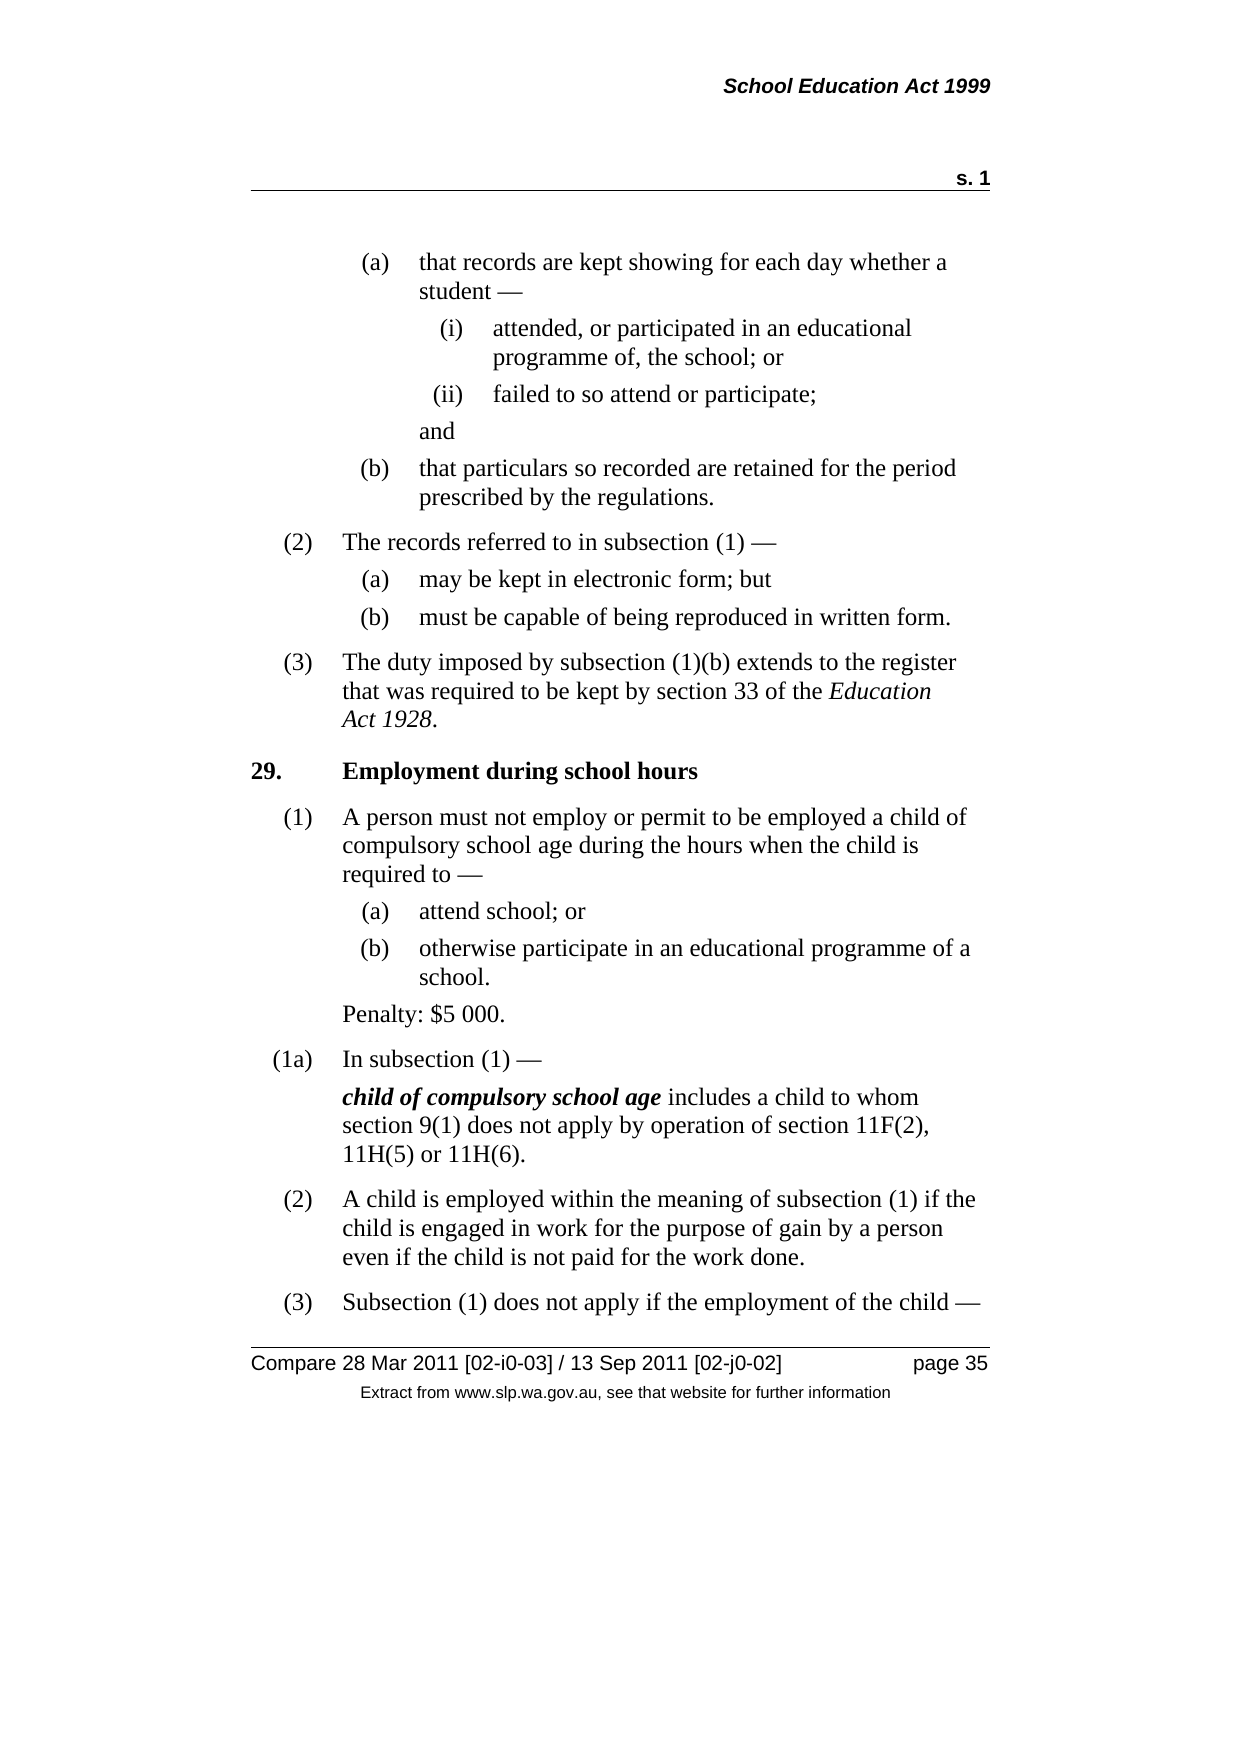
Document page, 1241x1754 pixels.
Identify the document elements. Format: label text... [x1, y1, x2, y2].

text (b) must be capable of being reproduced in written form. [251, 602, 990, 630]
text (b) that particulars so recorded are retained for the period prescribed by the regulations. [251, 453, 990, 511]
text (a) may be kept in electronic form; but [251, 564, 990, 593]
text (a) that records are kept showing for each day whether a student — [251, 247, 990, 305]
text and [251, 416, 990, 445]
text (3) Subsection (1) does not apply if the employment of the child — [251, 1287, 990, 1316]
text (i) attended, or participated in an educational programme of, the school; or [251, 313, 990, 371]
text (1) A person must not employ or permit to be employed a child of compulsory school age during the hours when the child is required to — [251, 802, 990, 888]
text (2) The records referred to in subsection (1) — [251, 527, 990, 556]
text (a) attend school; or [251, 896, 990, 925]
text Penalty: $5 000. [251, 999, 990, 1028]
subtitle 29. Employment during school hours [251, 756, 990, 785]
text (3) The duty imposed by subsection (1)(b) extends to the register that was required to be kept by section 33 of the Education Act 1928. [251, 647, 990, 733]
text child of compulsory school age includes a child to whom section 9(1) does not apply by operation of section 11F(2), 11H(5) or 11H(6). [251, 1082, 990, 1168]
text (b) otherwise participate in an educational programme of a school. [251, 933, 990, 991]
text (1a) In subsection (1) — [251, 1044, 990, 1073]
text (ii) failed to so attend or participate; [251, 379, 990, 408]
text (2) A child is employed within the meaning of subsection (1) if the child is engaged in work for the purpose of gain by a person even if the child is not paid for the work done. [251, 1184, 990, 1271]
